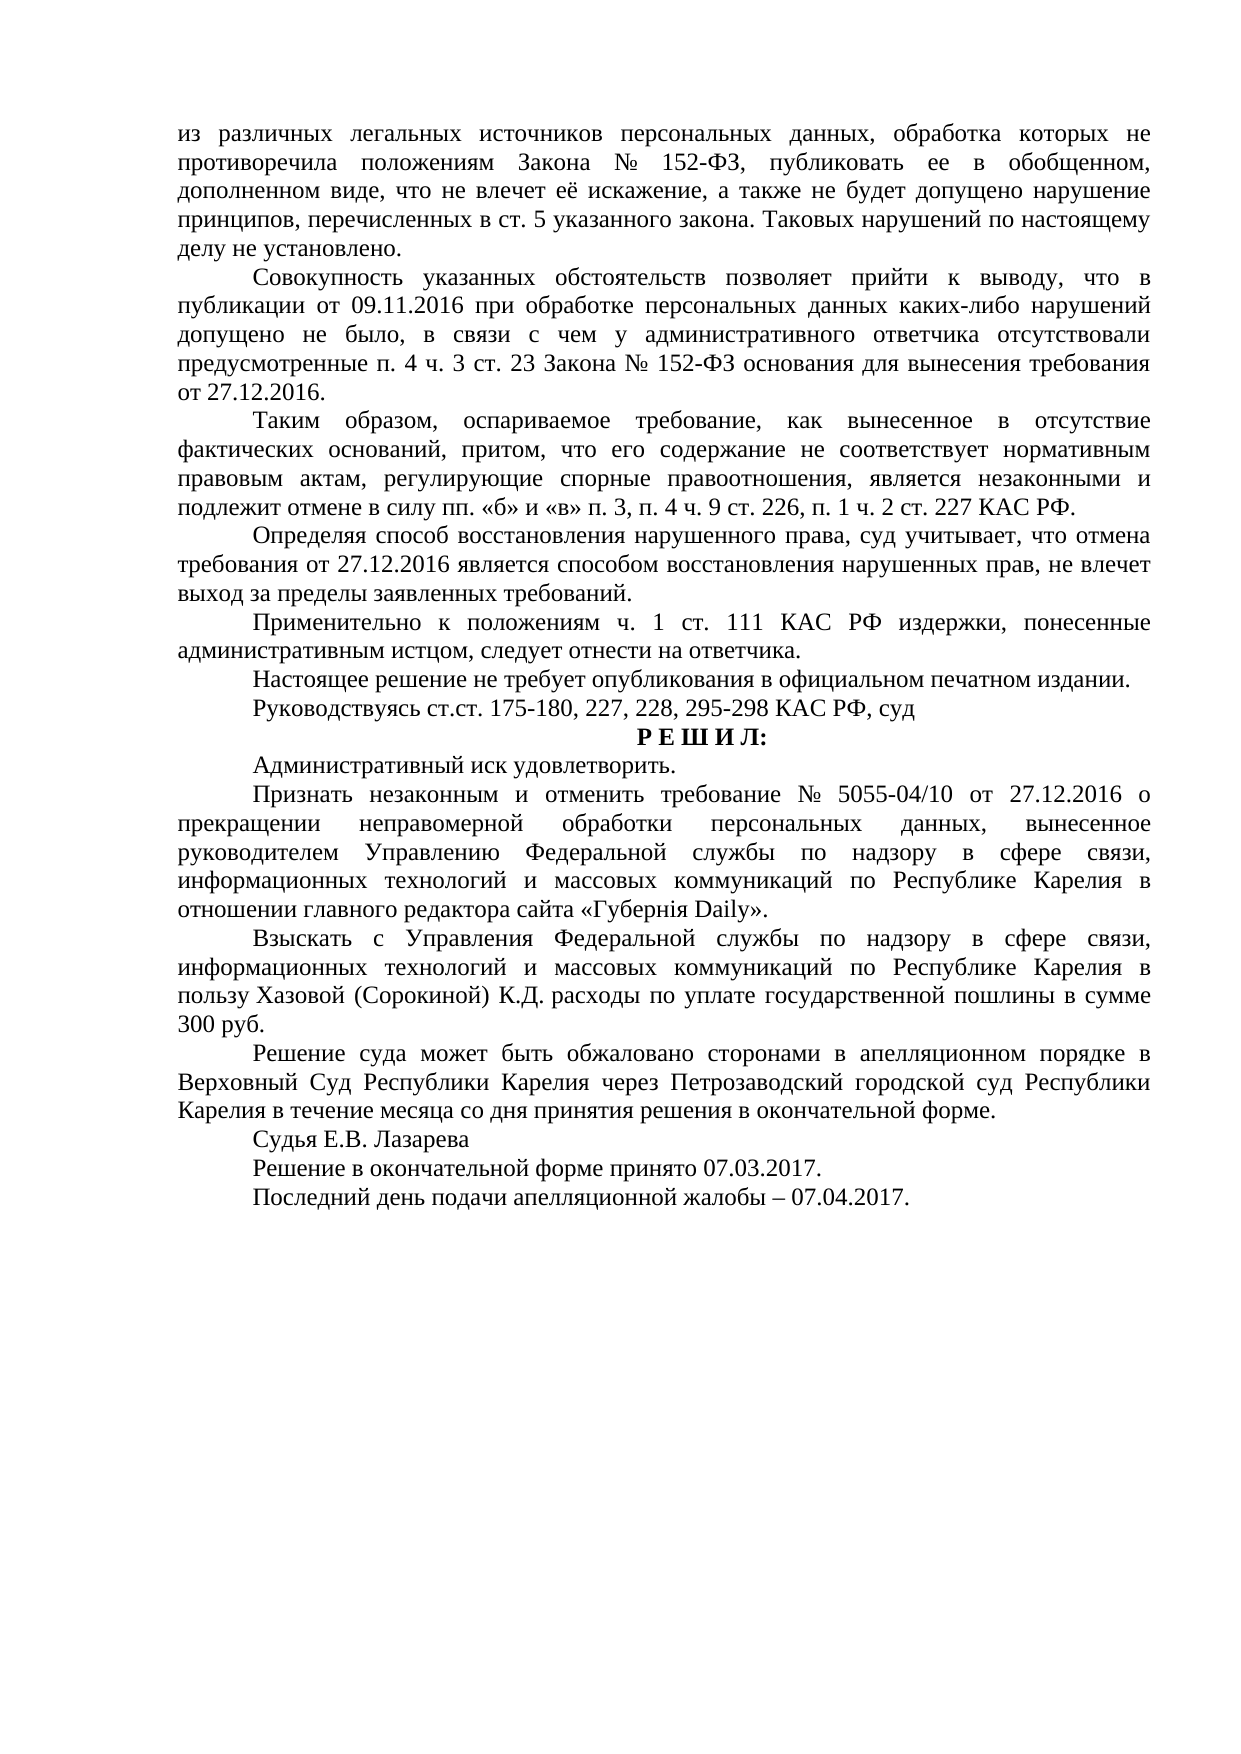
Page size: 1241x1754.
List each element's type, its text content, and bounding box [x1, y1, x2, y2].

text Решение в окончательной форме принято 07.03.2017. [177, 1153, 1152, 1182]
text Руководствуясь ст.ст. 175-180, 227, 228, 295-298 КАС РФ, суд [177, 693, 1152, 722]
text Административный иск удовлетворить. [177, 751, 1152, 779]
text Применительно к положениям ч. 1 ст. 111 КАС РФ издержки, понесенные административным истцом, следует отнести на ответчика. [177, 607, 1152, 664]
text Судья Е.В. Лазарева [177, 1124, 1152, 1153]
text Таким образом, оспариваемое требование, как вынесенное в отсутствие фактических оснований, притом, что его содержание не соответствует нормативным правовым актам, регулирующие спорные правоотношения, является незаконными и подлежит отмене в силу пп. «б» и «в» п. 3, п. 4 ч. 9 ст. 226, п. 1 ч. 2 ст. 227 КАС РФ. [177, 406, 1152, 521]
text Признать незаконным и отменить требование № 5055-04/10 от 27.12.2016 о прекращении неправомерной обработки персональных данных, вынесенное руководителем Управлению Федеральной службы по надзору в сфере связи, информационных технологий и массовых коммуникаций по Республике Карелия в отношении главного редактора сайта «Губернiя Daily». [177, 779, 1152, 923]
text Решение суда может быть обжаловано сторонами в апелляционном порядке в Верховный Суд Республики Карелия через Петрозаводский городской суд Республики Карелия в течение месяца со дня принятия решения в окончательной форме. [177, 1038, 1152, 1124]
text Настоящее решение не требует опубликования в официальном печатном издании. [177, 664, 1152, 693]
text Последний день подачи апелляционной жалобы – 07.04.2017. [177, 1182, 1152, 1211]
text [177, 118, 1152, 262]
text Определяя способ восстановления нарушенного права, суд учитывает, что отмена требования от 27.12.2016 является способом восстановления нарушенных прав, не влечет выход за пределы заявленных требований. [177, 521, 1152, 607]
text Взыскать с Управления Федеральной службы по надзору в сфере связи, информационных технологий и массовых коммуникаций по Республике Карелия в пользу Хазовой (Сорокиной) К.Д. расходы по уплате государственной пошлины в сумме 300 руб. [177, 923, 1152, 1038]
text Р Е Ш И Л: [177, 722, 1152, 751]
text Совокупность указанных обстоятельств позволяет прийти к выводу, что в публикации от 09.11.2016 при обработке персональных данных каких-либо нарушений допущено не было, в связи с чем у административного ответчика отсутствовали предусмотренные п. 4 ч. 3 ст. 23 Закона № 152-ФЗ основания для вынесения требования от 27.12.2016. [177, 262, 1152, 406]
